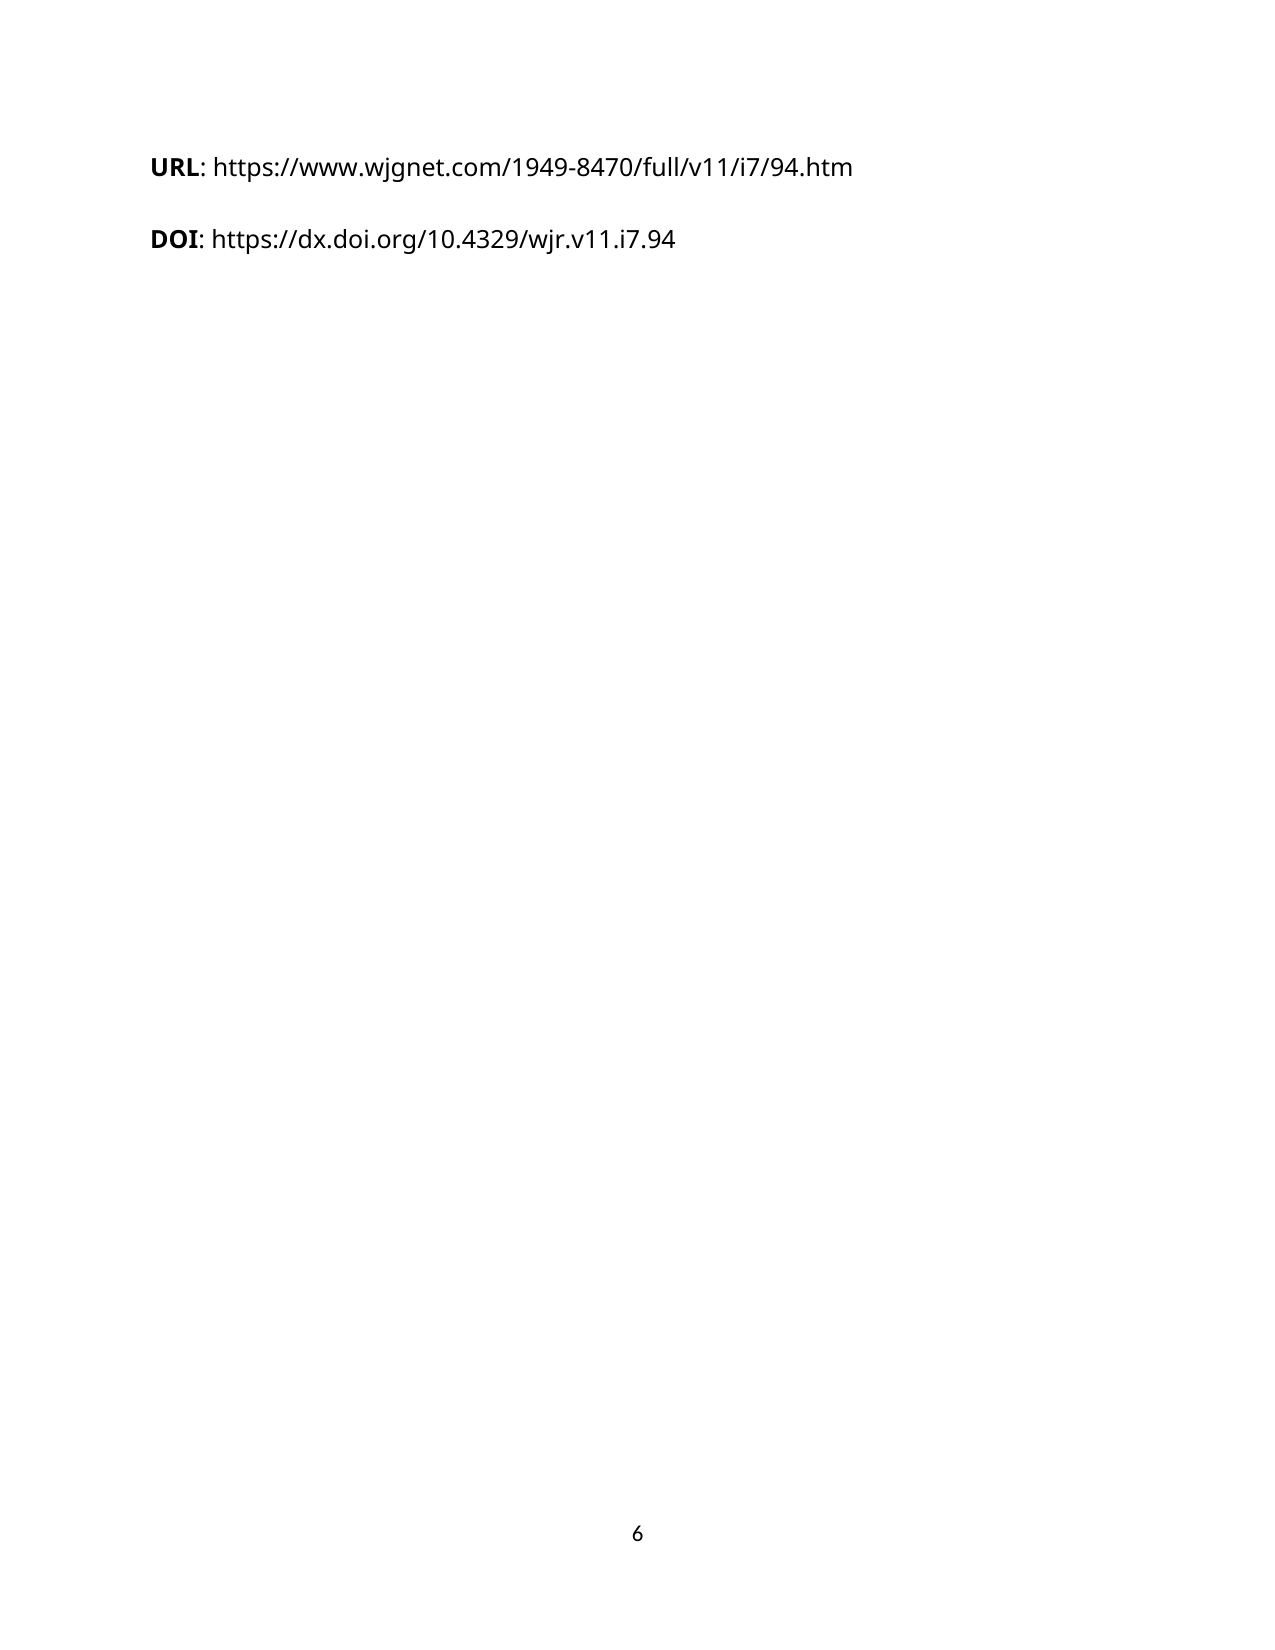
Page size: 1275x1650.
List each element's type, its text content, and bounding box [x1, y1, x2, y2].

text DOI: https://dx.doi.org/10.4329/wjr.v11.i7.94 [150, 222, 1125, 256]
text URL: https://www.wjgnet.com/1949-8470/full/v11/i7/94.htm [150, 150, 1125, 184]
